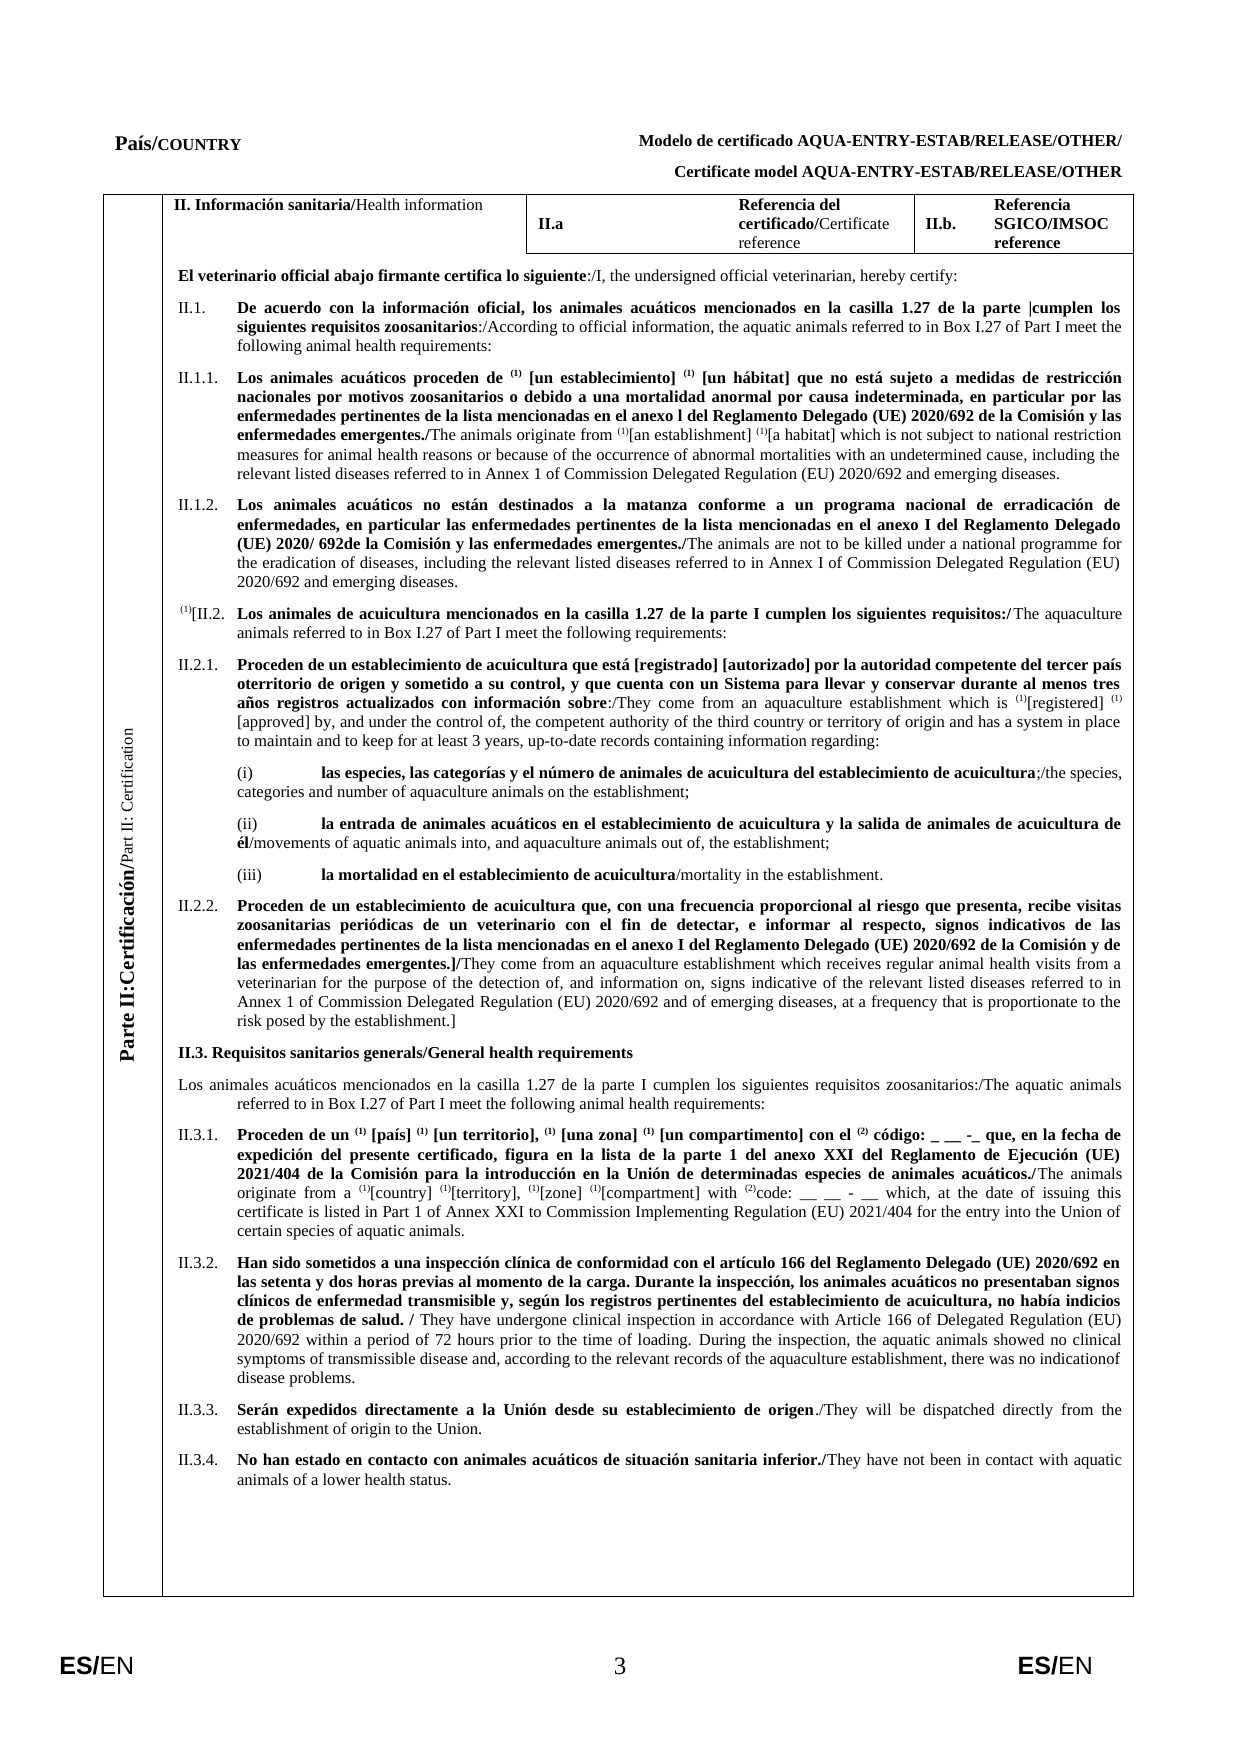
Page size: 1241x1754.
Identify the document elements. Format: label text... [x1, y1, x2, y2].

table_cell II.b. [915, 195, 983, 252]
table_cell Referencia SGICO/IMSOC reference [983, 195, 1133, 252]
table_cell Referencia del certificado/Certificate reference [727, 195, 914, 252]
table_cell Parte II:Certificación/Part II: Certification [104, 195, 162, 1596]
table_header Modelo de certificado AQUA-ENTRY-ESTAB/RELEASE/OTHER/ Certificate model AQUA-ENTRY-ESTAB/RELEASE/OTHER [527, 118, 1133, 194]
table_cell II. Información sanitaria/Health information [163, 195, 526, 252]
table_cell II.a [527, 195, 727, 252]
table_header País/COUNTRY [103, 118, 527, 194]
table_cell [163, 253, 1133, 1596]
